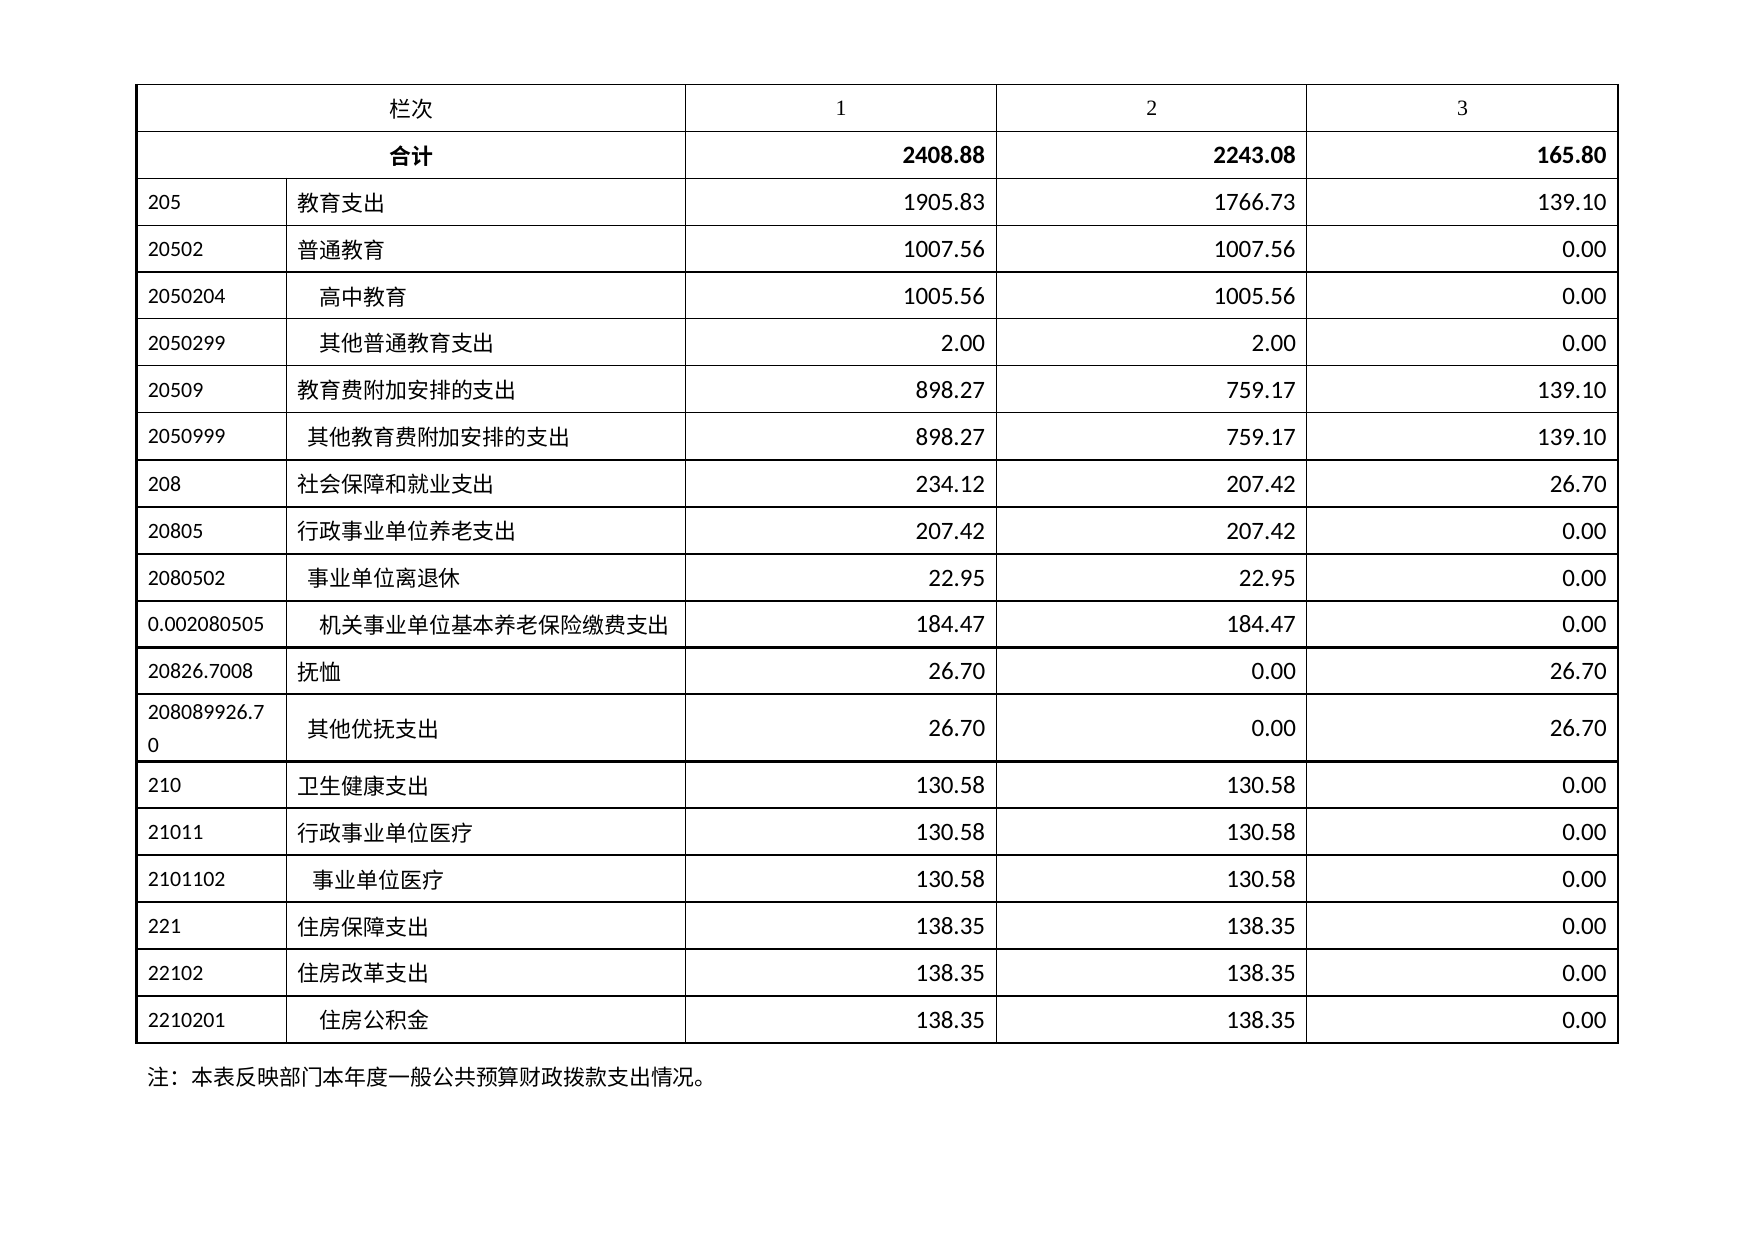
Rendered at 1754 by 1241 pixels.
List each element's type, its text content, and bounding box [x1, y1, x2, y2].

table_cell 行政事业单位养老支出 [287, 508, 685, 553]
table_cell 卫生健康支出 [287, 763, 685, 807]
table_cell 2080502 [138, 555, 286, 599]
table_cell 合计 [138, 132, 685, 178]
table_cell 130.58 [997, 856, 1306, 901]
table_cell 0.00 [1307, 602, 1617, 646]
table_cell 2.00 [686, 319, 996, 365]
table_cell 2050204 [138, 273, 286, 318]
table_cell 1766.73 [997, 179, 1306, 224]
table_cell 208 [138, 461, 286, 506]
table_cell 138.35 [686, 950, 996, 995]
table_cell 0.00 [1307, 997, 1617, 1042]
table_cell 2050299 [138, 319, 286, 365]
table_cell 184.47 [997, 602, 1306, 646]
table_cell 教育费附加安排的支出 [287, 366, 685, 412]
table_cell 207.42 [997, 508, 1306, 553]
table_cell 其他教育费附加安排的支出 [287, 413, 685, 459]
table_cell 1007.56 [997, 226, 1306, 271]
table_cell 210 [138, 763, 286, 807]
table_cell 26.70 [1307, 649, 1617, 693]
table_cell 1905.83 [686, 179, 996, 224]
table_cell 0.00 [1307, 508, 1617, 553]
table_cell 138.35 [686, 997, 996, 1042]
table_cell 759.17 [997, 366, 1306, 412]
table_cell 0.00 [1307, 903, 1617, 948]
table_cell 抚恤 [287, 649, 685, 693]
table_cell 759.17 [997, 413, 1306, 459]
table_cell 165.80 [1307, 132, 1617, 178]
table_cell 社会保障和就业支出 [287, 461, 685, 506]
table_cell 26.70 [1307, 461, 1617, 506]
table_cell 184.47 [686, 602, 996, 646]
table_cell 事业单位离退休 [287, 555, 685, 599]
table_cell 138.35 [997, 950, 1306, 995]
table_cell 0.00 [1307, 273, 1617, 318]
table_cell 0.00 [1307, 763, 1617, 807]
table_cell 0.00 [1307, 950, 1617, 995]
table_cell 0.00 [997, 649, 1306, 693]
table_cell 221 [138, 903, 286, 948]
table_cell 0.002080505 [138, 602, 286, 646]
table_cell 2243.08 [997, 132, 1306, 178]
table_cell 130.58 [686, 809, 996, 854]
table_cell 139.10 [1307, 179, 1617, 224]
table_cell 139.10 [1307, 413, 1617, 459]
table_cell 事业单位医疗 [287, 856, 685, 901]
table_cell 20826.7008 [138, 649, 286, 693]
table_cell 其他普通教育支出 [287, 319, 685, 365]
table_cell 898.27 [686, 413, 996, 459]
table_cell 住房保障支出 [287, 903, 685, 948]
table_cell 130.58 [686, 763, 996, 807]
table_cell 0.00 [1307, 226, 1617, 271]
table_cell 207.42 [997, 461, 1306, 506]
table_cell 205 [138, 179, 286, 224]
table_cell 22102 [138, 950, 286, 995]
table_cell 26.70 [686, 695, 996, 760]
table_cell 1 [686, 85, 996, 131]
table_cell 22.95 [686, 555, 996, 599]
table_cell 2408.88 [686, 132, 996, 178]
table_cell 0.00 [1307, 809, 1617, 854]
table_cell 898.27 [686, 366, 996, 412]
table_cell 208089926.70 [138, 695, 286, 760]
table_cell 138.35 [997, 997, 1306, 1042]
table_cell 138.35 [997, 903, 1306, 948]
table_cell 栏次 [138, 85, 685, 131]
table_cell 1005.56 [686, 273, 996, 318]
table_cell 138.35 [686, 903, 996, 948]
table_cell 130.58 [997, 809, 1306, 854]
table_cell 机关事业单位基本养老保险缴费支出 [287, 602, 685, 646]
table_cell 0.00 [1307, 555, 1617, 599]
table_cell 高中教育 [287, 273, 685, 318]
table_cell 234.12 [686, 461, 996, 506]
table_cell 2101102 [138, 856, 286, 901]
table_cell 20502 [138, 226, 286, 271]
table_cell 139.10 [1307, 366, 1617, 412]
table_cell 26.70 [1307, 695, 1617, 760]
table_cell 20805 [138, 508, 286, 553]
table_cell 2210201 [138, 997, 286, 1042]
table_cell 0.00 [997, 695, 1306, 760]
table_cell 130.58 [997, 763, 1306, 807]
table_cell 3 [1307, 85, 1617, 131]
table_cell 住房改革支出 [287, 950, 685, 995]
table_cell 207.42 [686, 508, 996, 553]
table_cell 注：本表反映部门本年度一般公共预算财政拨款支出情况。 [136, 1044, 1618, 1109]
table_cell 21011 [138, 809, 286, 854]
table_cell 教育支出 [287, 179, 685, 224]
table_cell 26.70 [686, 649, 996, 693]
table_cell 2 [997, 85, 1306, 131]
table_cell 20509 [138, 366, 286, 412]
table_cell 0.00 [1307, 319, 1617, 365]
table_cell 1007.56 [686, 226, 996, 271]
table_cell 130.58 [686, 856, 996, 901]
table_cell 2050999 [138, 413, 286, 459]
table_cell 行政事业单位医疗 [287, 809, 685, 854]
table_cell 其他优抚支出 [287, 695, 685, 760]
table_cell 2.00 [997, 319, 1306, 365]
table_cell 22.95 [997, 555, 1306, 599]
table_cell 住房公积金 [287, 997, 685, 1042]
table_cell 0.00 [1307, 856, 1617, 901]
table_cell 1005.56 [997, 273, 1306, 318]
table_cell 普通教育 [287, 226, 685, 271]
